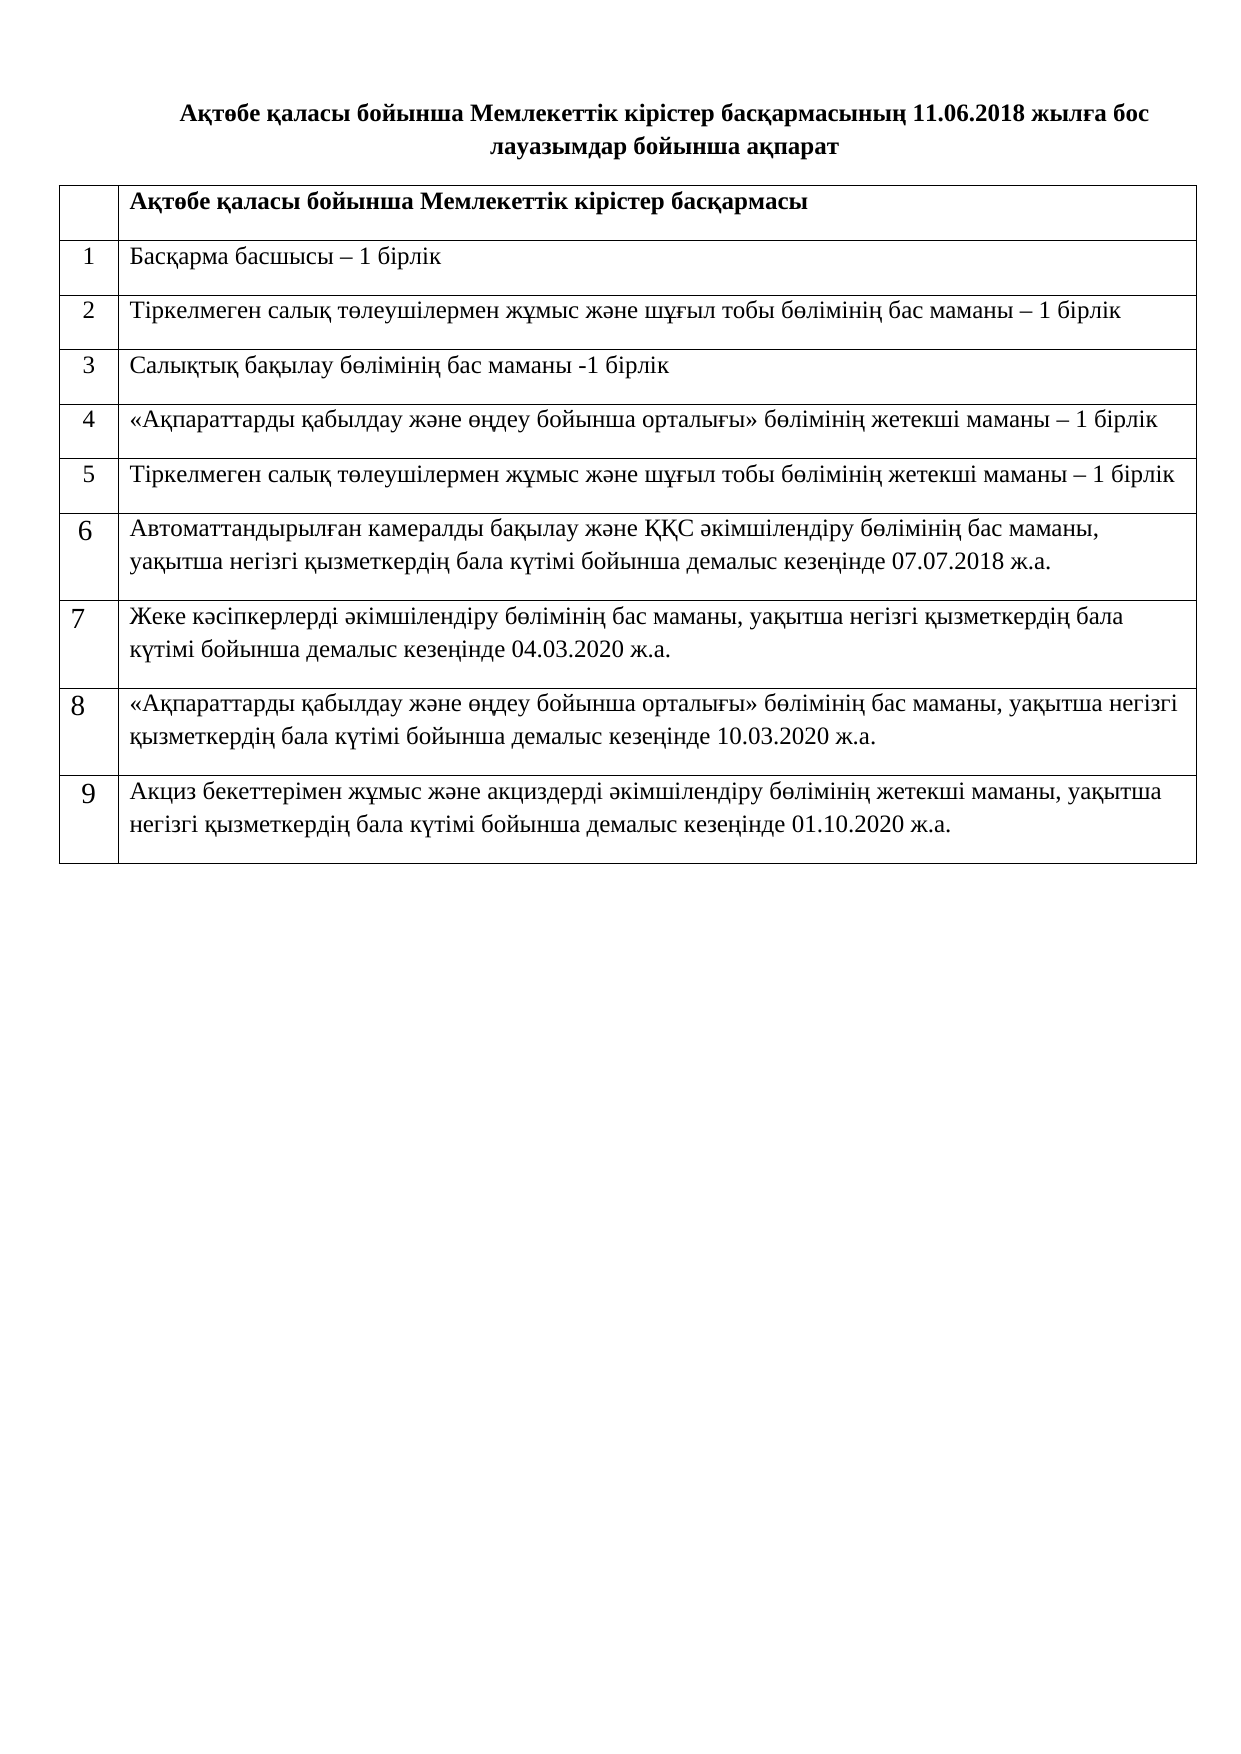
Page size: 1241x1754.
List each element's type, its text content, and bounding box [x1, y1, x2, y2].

table_cell Тіркелмеген салық төлеушілермен жұмыс және шұғыл тобы бөлімінің бас маманы – 1 бірлік [119, 296, 1196, 349]
table_cell 4 [60, 405, 118, 458]
table_cell 9 [60, 776, 118, 862]
table_cell 3 [60, 350, 118, 403]
text Ақтөбе қаласы бойынша Мемлекеттік кірістер басқармасының 11.06.2018 жылға бос лауазымдар бойынша ақпарат [177, 98, 1152, 160]
table_cell Автоматтандырылған камералды бақылау және ҚҚС әкімшілендіру бөлімінің бас маманы, уақытша негізгі қызметкердің бала күтімі бойынша демалыс кезеңінде 07.07.2018 ж.а. [119, 514, 1196, 600]
table_cell «Ақпараттарды қабылдау және өңдеу бойынша орталығы» бөлімінің бас маманы, уақытша негізгі қызметкердің бала күтімі бойынша демалыс кезеңінде 10.03.2020 ж.а. [119, 689, 1196, 775]
table_cell 2 [60, 296, 118, 349]
table_header [60, 186, 118, 240]
table_cell 5 [60, 459, 118, 512]
table_cell 1 [60, 241, 118, 294]
table_cell Жеке кәсіпкерлерді әкімшілендіру бөлімінің бас маманы, уақытша негізгі қызметкердің бала күтімі бойынша демалыс кезеңінде 04.03.2020 ж.а. [119, 601, 1196, 687]
table_header Ақтөбе қаласы бойынша Мемлекеттік кірістер басқармасы [119, 186, 1196, 240]
table_cell Салықтық бақылау бөлімінің бас маманы -1 бірлік [119, 350, 1196, 403]
table_cell 6 [60, 514, 118, 600]
table_cell «Ақпараттарды қабылдау және өңдеу бойынша орталығы» бөлімінің жетекші маманы – 1 бірлік [119, 405, 1196, 458]
table_cell 7 [60, 601, 118, 687]
table_cell Акциз бекеттерімен жұмыс және акциздерді әкімшілендіру бөлімінің жетекші маманы, уақытша негізгі қызметкердің бала күтімі бойынша демалыс кезеңінде 01.10.2020 ж.а. [119, 776, 1196, 862]
table_cell 8 [60, 689, 118, 775]
table_cell Тіркелмеген салық төлеушілермен жұмыс және шұғыл тобы бөлімінің жетекші маманы – 1 бірлік [119, 459, 1196, 512]
table_cell Басқарма басшысы – 1 бірлік [119, 241, 1196, 294]
